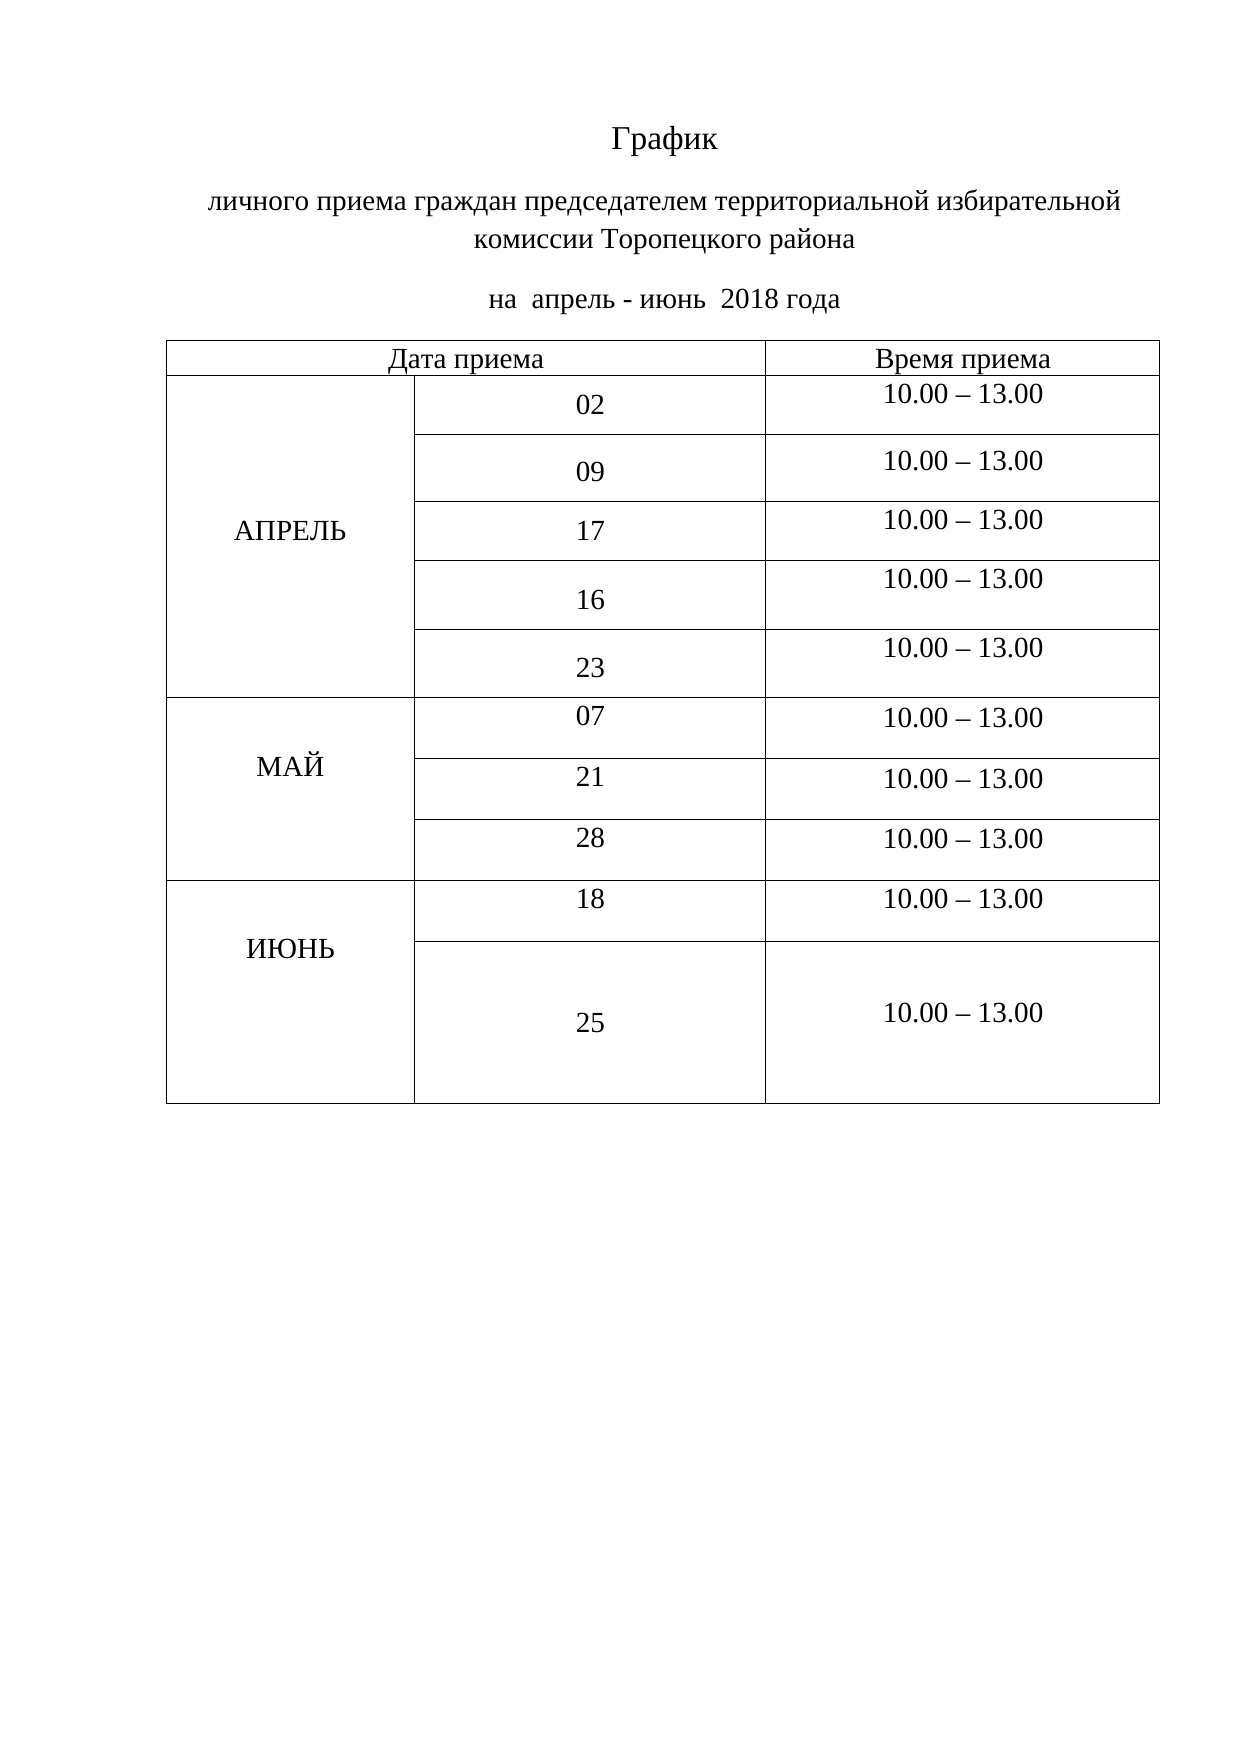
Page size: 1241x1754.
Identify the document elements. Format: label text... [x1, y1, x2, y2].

table_header Время приема [766, 341, 1159, 375]
table_cell 16 [415, 561, 765, 629]
table_cell 21 [415, 759, 765, 819]
table_cell 10.00 – 13.00 [766, 376, 1159, 434]
table_cell 09 [415, 435, 765, 501]
table_cell 10.00 – 13.00 [766, 820, 1159, 880]
table_cell 10.00 – 13.00 [766, 502, 1159, 560]
table_cell 10.00 – 13.00 [766, 759, 1159, 819]
table_cell АПРЕЛЬ [167, 376, 414, 697]
text личного приема граждан председателем территориальной избирательной комиссии Торопецкого района [177, 183, 1152, 255]
table_cell 10.00 – 13.00 [766, 698, 1159, 758]
table_cell 02 [415, 376, 765, 434]
table_cell МАЙ [167, 698, 414, 880]
table_cell 17 [415, 502, 765, 560]
table_cell 28 [415, 820, 765, 880]
table_cell ИЮНЬ [167, 881, 414, 1103]
table_cell 10.00 – 13.00 [766, 561, 1159, 629]
text График [177, 118, 1152, 156]
table_cell 10.00 – 13.00 [766, 881, 1159, 941]
table_cell 10.00 – 13.00 [766, 942, 1159, 1103]
table_cell 18 [415, 881, 765, 941]
table_cell 10.00 – 13.00 [766, 630, 1159, 697]
text на апрель - июнь 2018 года [177, 281, 1152, 314]
table_cell 23 [415, 630, 765, 697]
table_cell 10.00 – 13.00 [766, 435, 1159, 501]
table_cell 25 [415, 942, 765, 1103]
table_cell 07 [415, 698, 765, 758]
table_header Дата приема [167, 341, 765, 375]
